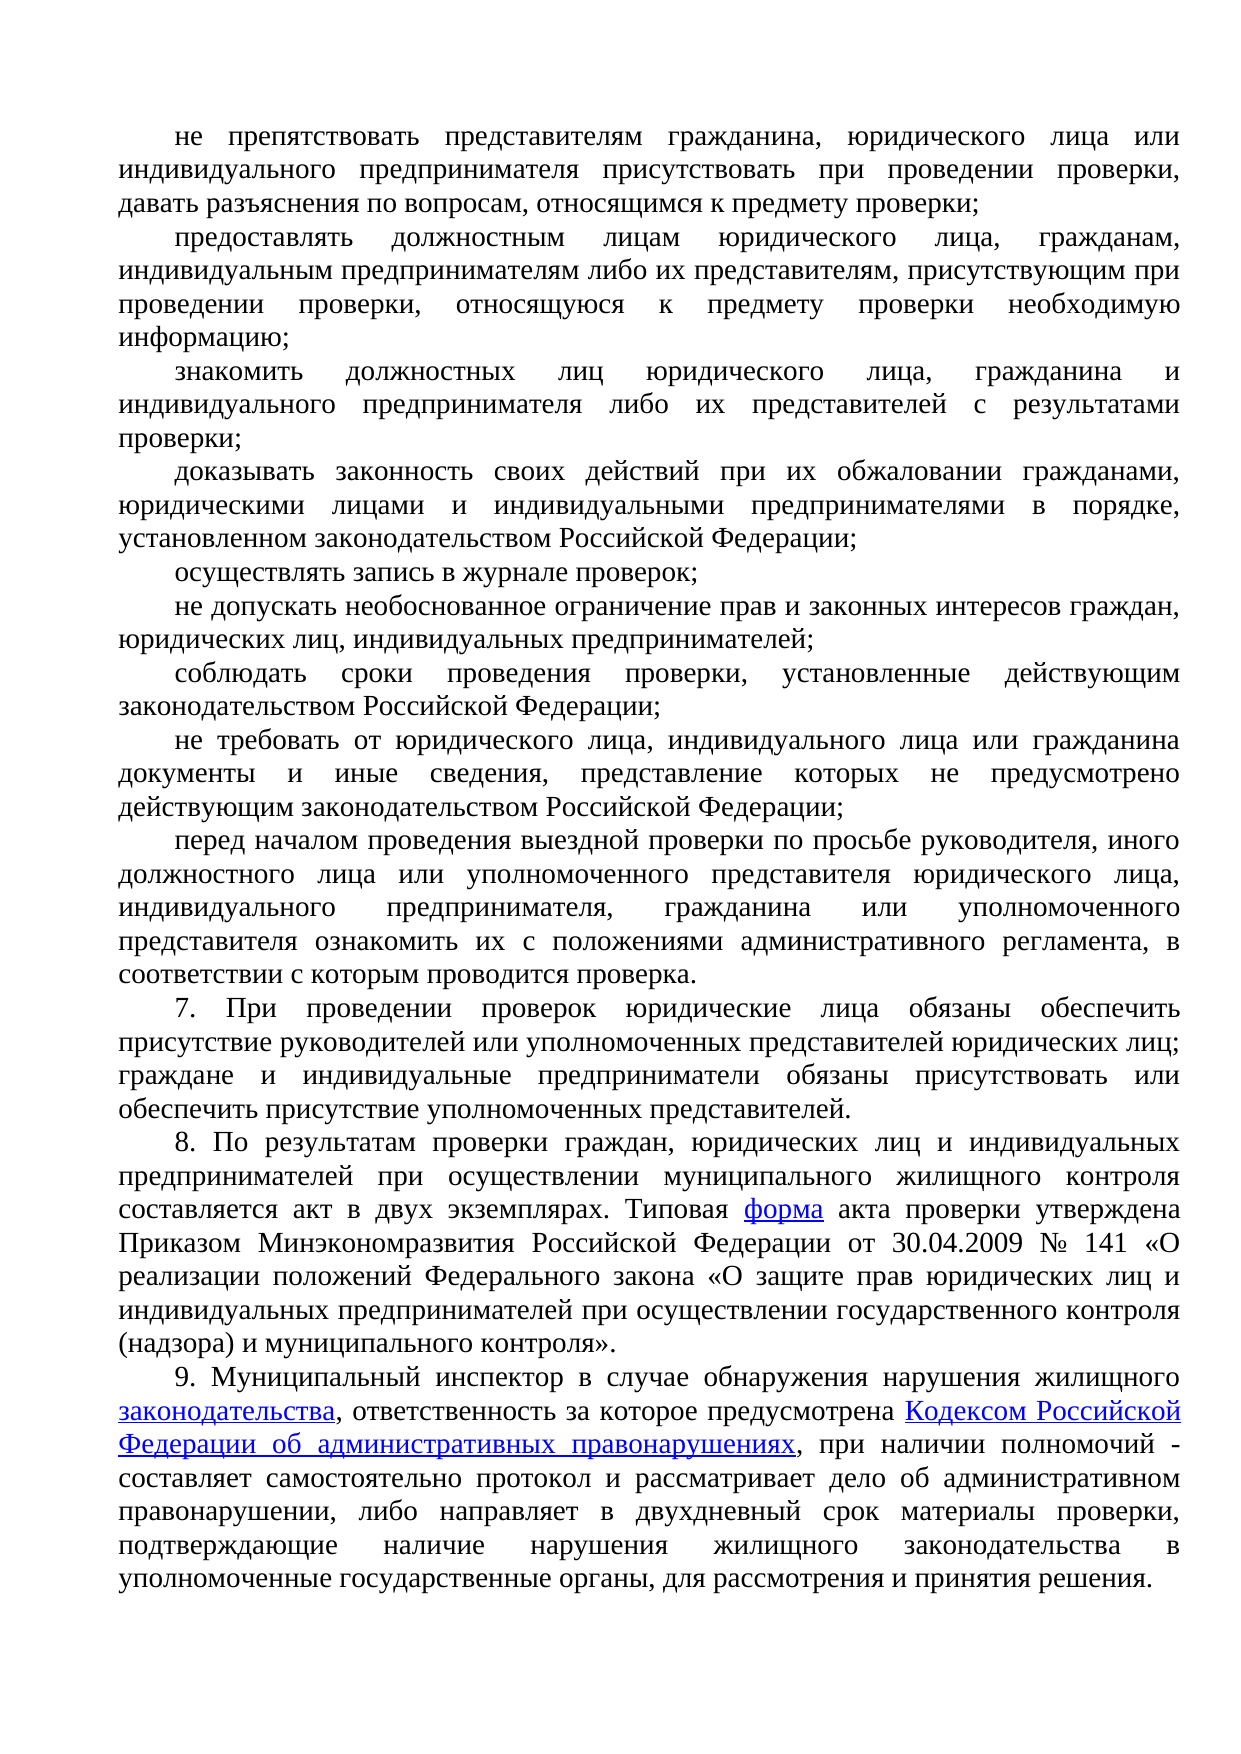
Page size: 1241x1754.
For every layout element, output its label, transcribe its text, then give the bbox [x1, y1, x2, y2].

text 8. По результатам проверки граждан, юридических лиц и индивидуальных предпринимателей при осуществлении муниципального жилищного контроля составляется акт в двух экземплярах. Типовая форма акта проверки утверждена Приказом Минэкономразвития Российской Федерации от 30.04.2009 № 141 «О реализации положений Федерального закона «О защите прав юридических лиц и индивидуальных предпринимателей при осуществлении государственного контроля (надзора) и муниципального контроля». [118, 1124, 1181, 1359]
text 7. При проведении проверок юридические лица обязаны обеспечить присутствие руководителей или уполномоченных представителей юридических лиц; граждане и индивидуальные предприниматели обязаны присутствовать или обеспечить присутствие уполномоченных представителей. [118, 990, 1181, 1124]
text 9. Муниципальный инспектор в случае обнаружения нарушения жилищного законодательства, ответственность за которое предусмотрена Кодексом Российской Федерации об административных правонарушениях, при наличии полномочий - составляет самостоятельно протокол и рассматривает дело об административном правонарушении, либо направляет в двухдневный срок материалы проверки, подтверждающие наличие нарушения жилищного законодательства в уполномоченные государственные органы, для рассмотрения и принятия решения. [118, 1359, 1181, 1594]
text соблюдать сроки проведения проверки, установленные действующим законодательством Российской Федерации; [118, 655, 1181, 722]
text осуществлять запись в журнале проверок; [118, 554, 1181, 588]
text не препятствовать представителям гражданина, юридического лица или индивидуального предпринимателя присутствовать при проведении проверки, давать разъяснения по вопросам, относящимся к предмету проверки; [118, 118, 1181, 219]
text не требовать от юридического лица, индивидуального лица или гражданина документы и иные сведения, представление которых не предусмотрено действующим законодательством Российской Федерации; [118, 722, 1181, 822]
text знакомить должностных лиц юридического лица, гражданина и индивидуального предпринимателя либо их представителей с результатами проверки; [118, 353, 1181, 453]
text перед началом проведения выездной проверки по просьбе руководителя, иного должностного лица или уполномоченного представителя юридического лица, индивидуального предпринимателя, гражданина или уполномоченного представителя ознакомить их с положениями административного регламента, в соответствии с которым проводится проверка. [118, 822, 1181, 990]
text не допускать необоснованное ограничение прав и законных интересов граждан, юридических лиц, индивидуальных предпринимателей; [118, 588, 1181, 655]
text доказывать законность своих действий при их обжаловании гражданами, юридическими лицами и индивидуальными предпринимателями в порядке, установленном законодательством Российской Федерации; [118, 453, 1181, 554]
text предоставлять должностным лицам юридического лица, гражданам, индивидуальным предпринимателям либо их представителям, присутствующим при проведении проверки, относящуюся к предмету проверки необходимую информацию; [118, 219, 1181, 353]
